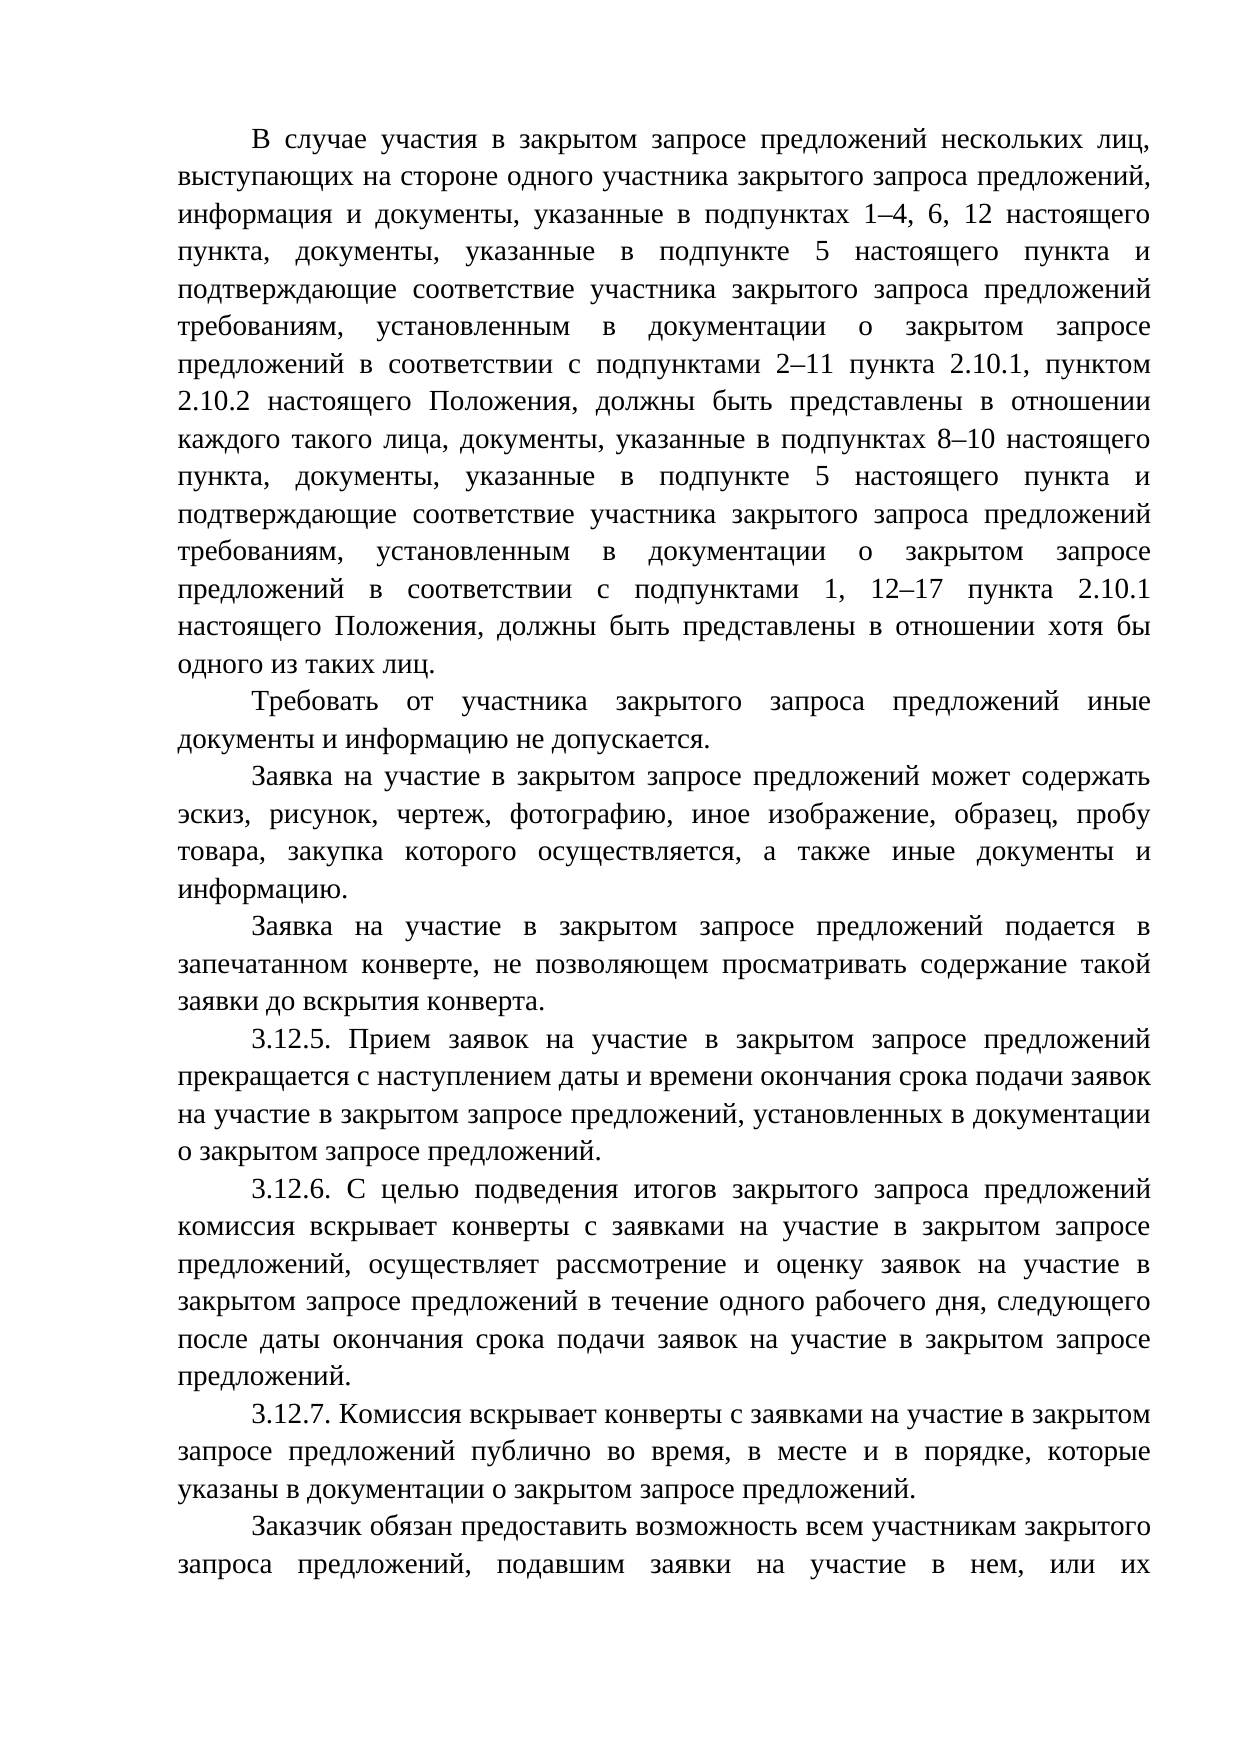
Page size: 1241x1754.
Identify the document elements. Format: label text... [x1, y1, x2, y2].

text 3.12.5. Прием заявок на участие в закрытом запросе предложений прекращается с наступлением даты и времени окончания срока подачи заявок на участие в закрытом запросе предложений, установленных в документации о закрытом запросе предложений. [177, 1018, 1152, 1168]
text Заявка на участие в закрытом запросе предложений может содержать эскиз, рисунок, чертеж, фотографию, иное изображение, образец, пробу товара, закупка которого осуществляется, а также иные документы и информацию. [177, 756, 1152, 906]
text 3.12.7. Комиссия вскрывает конверты с заявками на участие в закрытом запросе предложений публично во время, в месте и в порядке, которые указаны в документации о закрытом запросе предложений. [177, 1393, 1152, 1506]
text В случае участия в закрытом запросе предложений нескольких лиц, выступающих на стороне одного участника закрытого запроса предложений, информация и документы, указанные в подпунктах 1–4, 6, 12 настоящего пункта, документы, указанные в подпункте 5 настоящего пункта и подтверждающие соответствие участника закрытого запроса предложений требованиям, установленным в документации о закрытом запросе предложений в соответствии с подпунктами 2–11 пункта 2.10.1, пунктом 2.10.2 настоящего Положения, должны быть представлены в отношении каждого такого лица, документы, указанные в подпунктах 8–10 настоящего пункта, документы, указанные в подпункте 5 настоящего пункта и подтверждающие соответствие участника закрытого запроса предложений требованиям, установленным в документации о закрытом запросе предложений в соответствии с подпунктами 1, 12–17 пункта 2.10.1 настоящего Положения, должны быть представлены в отношении хотя бы одного из таких лиц. [177, 118, 1152, 681]
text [177, 1506, 1152, 1581]
text 3.12.6. С целью подведения итогов закрытого запроса предложений комиссия вскрывает конверты с заявками на участие в закрытом запросе предложений, осуществляет рассмотрение и оценку заявок на участие в закрытом запросе предложений в течение одного рабочего дня, следующего после даты окончания срока подачи заявок на участие в закрытом запросе предложений. [177, 1168, 1152, 1393]
text Требовать от участника закрытого запроса предложений иные документы и информацию не допускается. [177, 681, 1152, 756]
text Заявка на участие в закрытом запросе предложений подается в запечатанном конверте, не позволяющем просматривать содержание такой заявки до вскрытия конверта. [177, 906, 1152, 1018]
